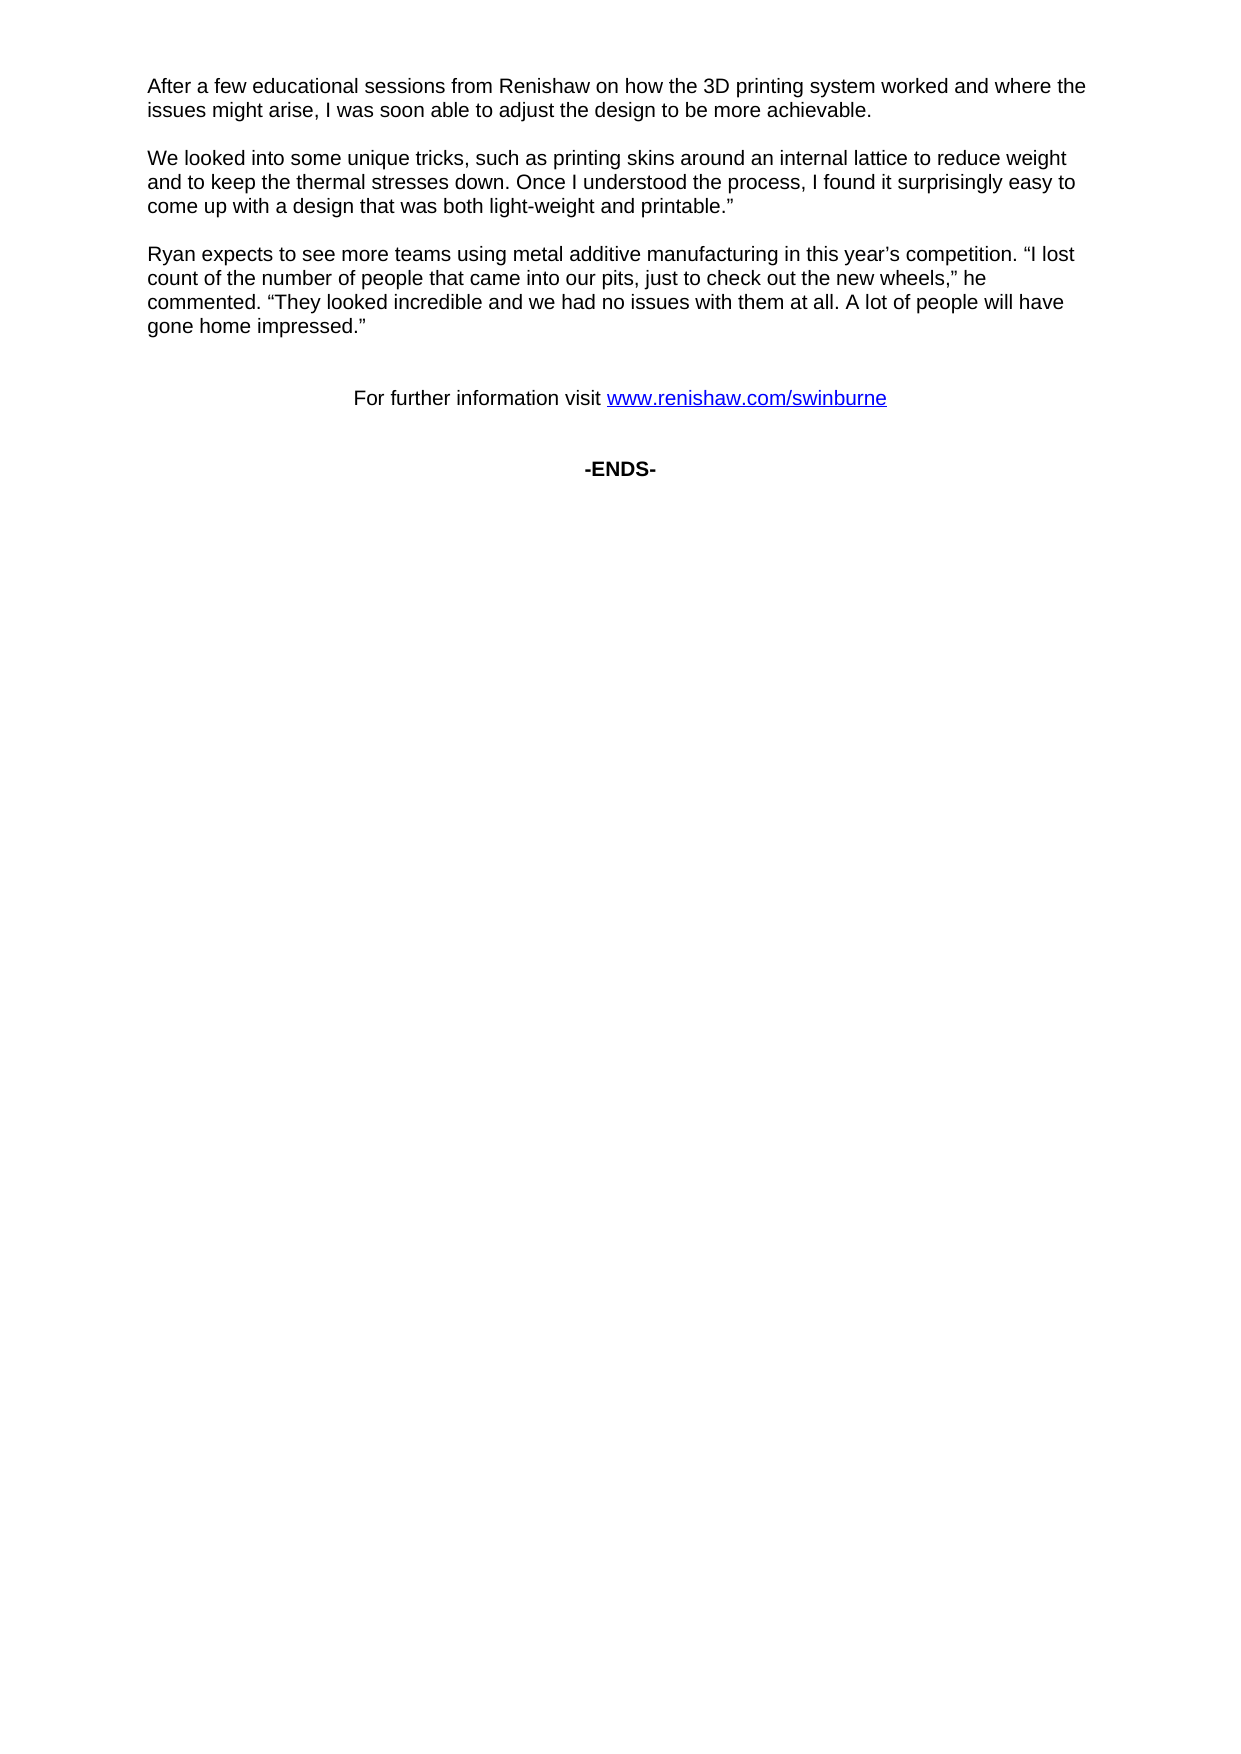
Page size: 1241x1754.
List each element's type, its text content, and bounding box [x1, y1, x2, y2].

text We looked into some unique tricks, such as printing skins around an internal lattice to reduce weight and to keep the thermal stresses down. Once I understood the process, I found it surprisingly easy to come up with a design that was both light-weight and printable.” [147, 146, 1093, 218]
text -ENDS- [147, 457, 1093, 481]
text For further information visit www.renishaw.com/swinburne [147, 385, 1093, 409]
text Ryan expects to see more teams using metal additive manufacturing in this year’s competition. “I lost count of the number of people that came into our pits, just to check out the new wheels,” he commented. “They looked incredible and we had no issues with them at all. A lot of people will have gone home impressed.” [147, 242, 1093, 337]
text After a few educational sessions from Renishaw on how the 3D printing system worked and where the issues might arise, I was soon able to adjust the design to be more achievable. [147, 74, 1093, 122]
